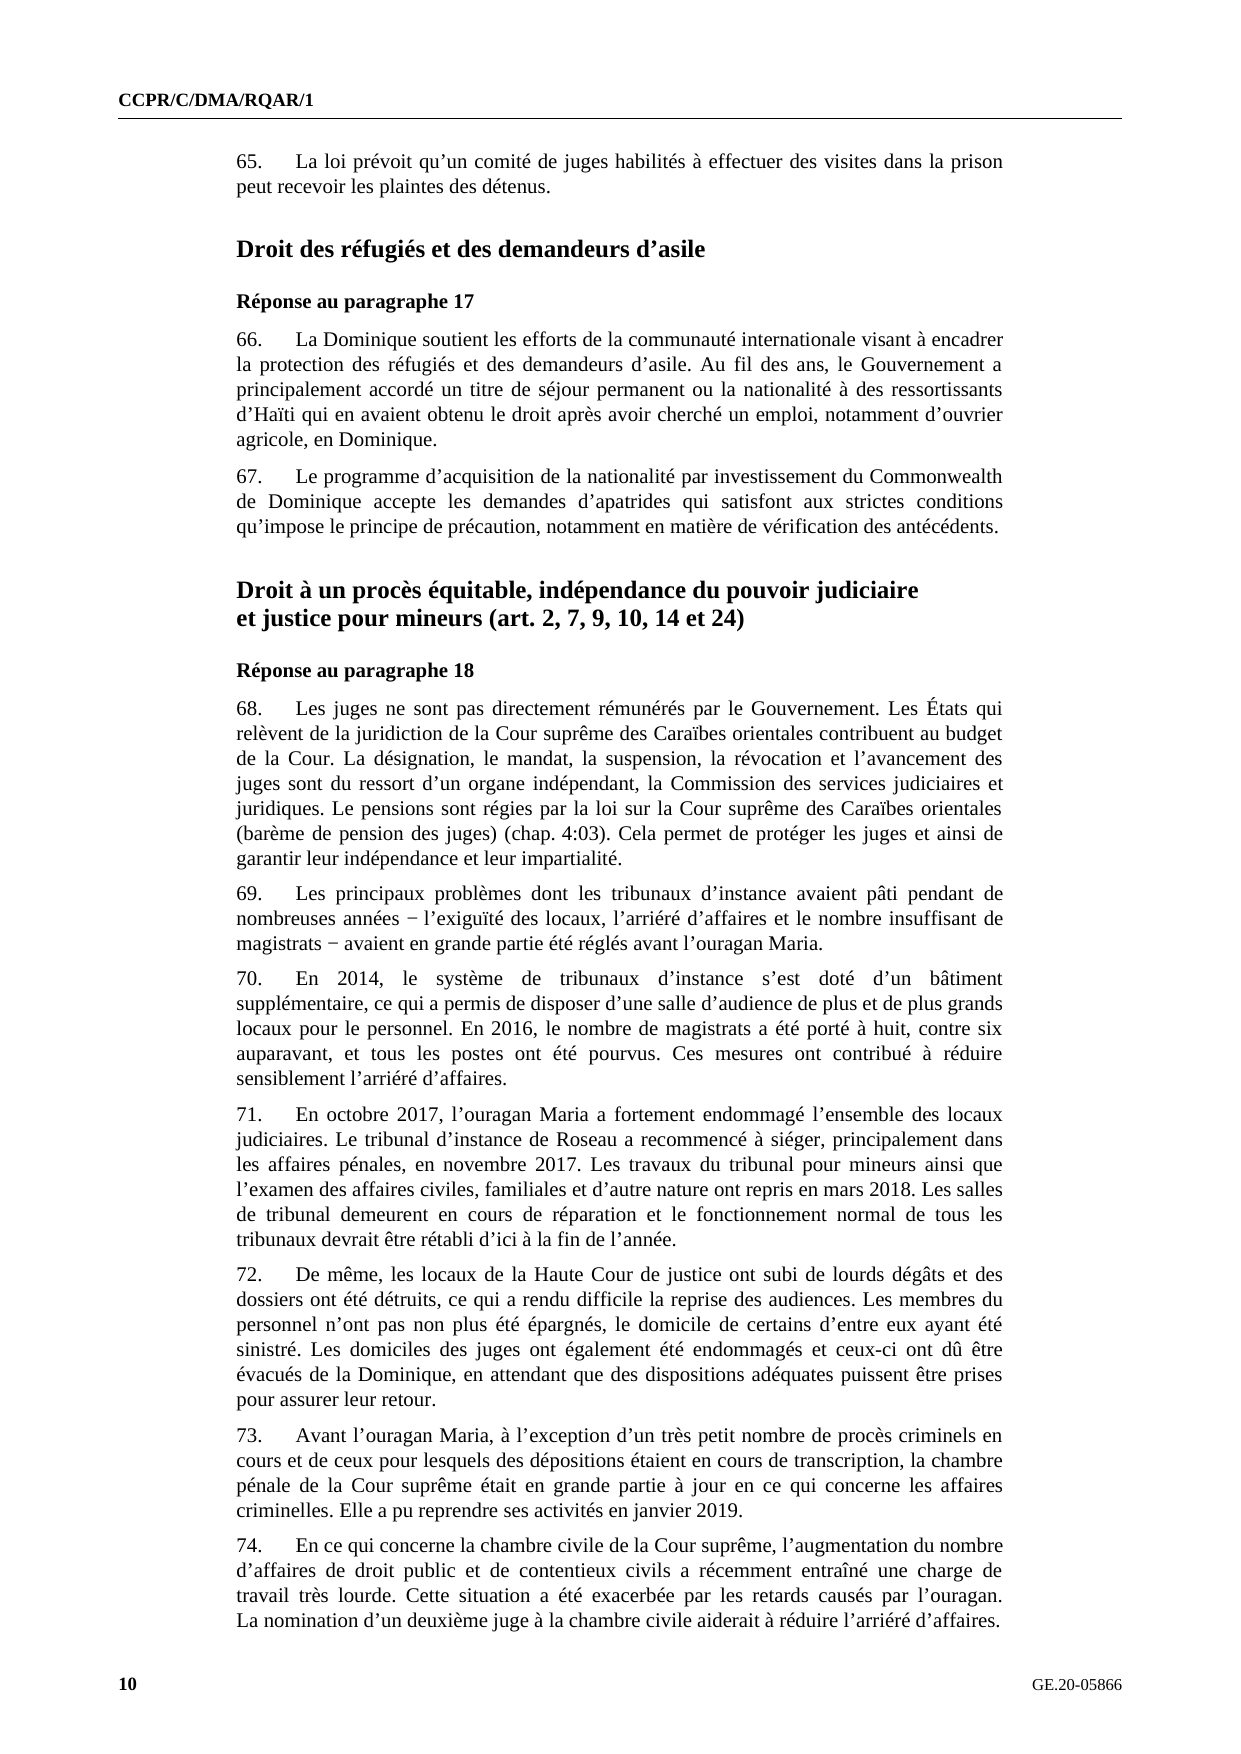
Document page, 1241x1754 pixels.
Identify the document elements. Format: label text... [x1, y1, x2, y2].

text 67. Le programme d’acquisition de la nationalité par investissement du Commonwealth de Dominique accepte les demandes d’apatrides qui satisfont aux strictes conditions qu’impose le principe de précaution, notamment en matière de vérification des antécédents. [236, 463, 1004, 538]
text 71. En octobre 2017, l’ouragan Maria a fortement endommagé l’ensemble des locaux judiciaires. Le tribunal d’instance de Roseau a recommencé à siéger, principalement dans les affaires pénales, en novembre 2017. Les travaux du tribunal pour mineurs ainsi que l’examen des affaires civiles, familiales et d’autre nature ont repris en mars 2018. Les salles de tribunal demeurent en cours de réparation et le fonctionnement normal de tous les tribunaux devrait être rétabli d’ici à la fin de l’année. [236, 1101, 1004, 1251]
text Réponse au paragraphe 18 [118, 657, 1004, 682]
text Réponse au paragraphe 17 [118, 288, 1004, 313]
text Droit à un procès équitable, indépendance du pouvoir judiciaire et justice pour mineurs (art. 2, 7, 9, 10, 14 et 24) [118, 576, 1004, 632]
text 70. En 2014, le système de tribunaux d’instance s’est doté d’un bâtiment supplémentaire, ce qui a permis de disposer d’une salle d’audience de plus et de plus grands locaux pour le personnel. En 2016, le nombre de magistrats a été porté à huit, contre six auparavant, et tous les postes ont été pourvus. Ces mesures ont contribué à réduire sensiblement l’arriéré d’affaires. [236, 965, 1004, 1090]
text 66. La Dominique soutient les efforts de la communauté internationale visant à encadrer la protection des réfugiés et des demandeurs d’asile. Au fil des ans, le Gouvernement a principalement accordé un titre de séjour permanent ou la nationalité à des ressortissants d’Haïti qui en avaient obtenu le droit après avoir cherché un emploi, notamment d’ouvrier agricole, en Dominique. [236, 326, 1004, 451]
text 65. La loi prévoit qu’un comité de juges habilités à effectuer des visites dans la prison peut recevoir les plaintes des détenus. [236, 148, 1004, 198]
text 74. En ce qui concerne la chambre civile de la Cour suprême, l’augmentation du nombre d’affaires de droit public et de contentieux civils a récemment entraîné une charge de travail très lourde. Cette situation a été exacerbée par les retards causés par l’ouragan. La nomination d’un deuxième juge à la chambre civile aiderait à réduire l’arriéré d’affaires. [236, 1532, 1004, 1632]
text Droit des réfugiés et des demandeurs d’asile [118, 235, 1004, 263]
text 73. Avant l’ouragan Maria, à l’exception d’un très petit nombre de procès criminels en cours et de ceux pour lesquels des dépositions étaient en cours de transcription, la chambre pénale de la Cour suprême était en grande partie à jour en ce qui concerne les affaires criminelles. Elle a pu reprendre ses activités en janvier 2019. [236, 1422, 1004, 1522]
text 69. Les principaux problèmes dont les tribunaux d’instance avaient pâti pendant de nombreuses années − l’exiguïté des locaux, l’arriéré d’affaires et le nombre insuffisant de magistrats − avaient en grande partie été réglés avant l’ouragan Maria. [236, 880, 1004, 955]
text 72. De même, les locaux de la Haute Cour de justice ont subi de lourds dégâts et des dossiers ont été détruits, ce qui a rendu difficile la reprise des audiences. Les membres du personnel n’ont pas non plus été épargnés, le domicile de certains d’entre eux ayant été sinistré. Les domiciles des juges ont également été endommagés et ceux-ci ont dû être évacués de la Dominique, en attendant que des dispositions adéquates puissent être prises pour assurer leur retour. [236, 1261, 1004, 1411]
text 68. Les juges ne sont pas directement rémunérés par le Gouvernement. Les États qui relèvent de la juridiction de la Cour suprême des Caraïbes orientales contribuent au budget de la Cour. La désignation, le mandat, la suspension, la révocation et l’avancement des juges sont du ressort d’un organe indépendant, la Commission des services judiciaires et juridiques. Le pensions sont régies par la loi sur la Cour suprême des Caraïbes orientales (barème de pension des juges) (chap. 4:03). Cela permet de protéger les juges et ainsi de garantir leur indépendance et leur impartialité. [236, 694, 1004, 869]
